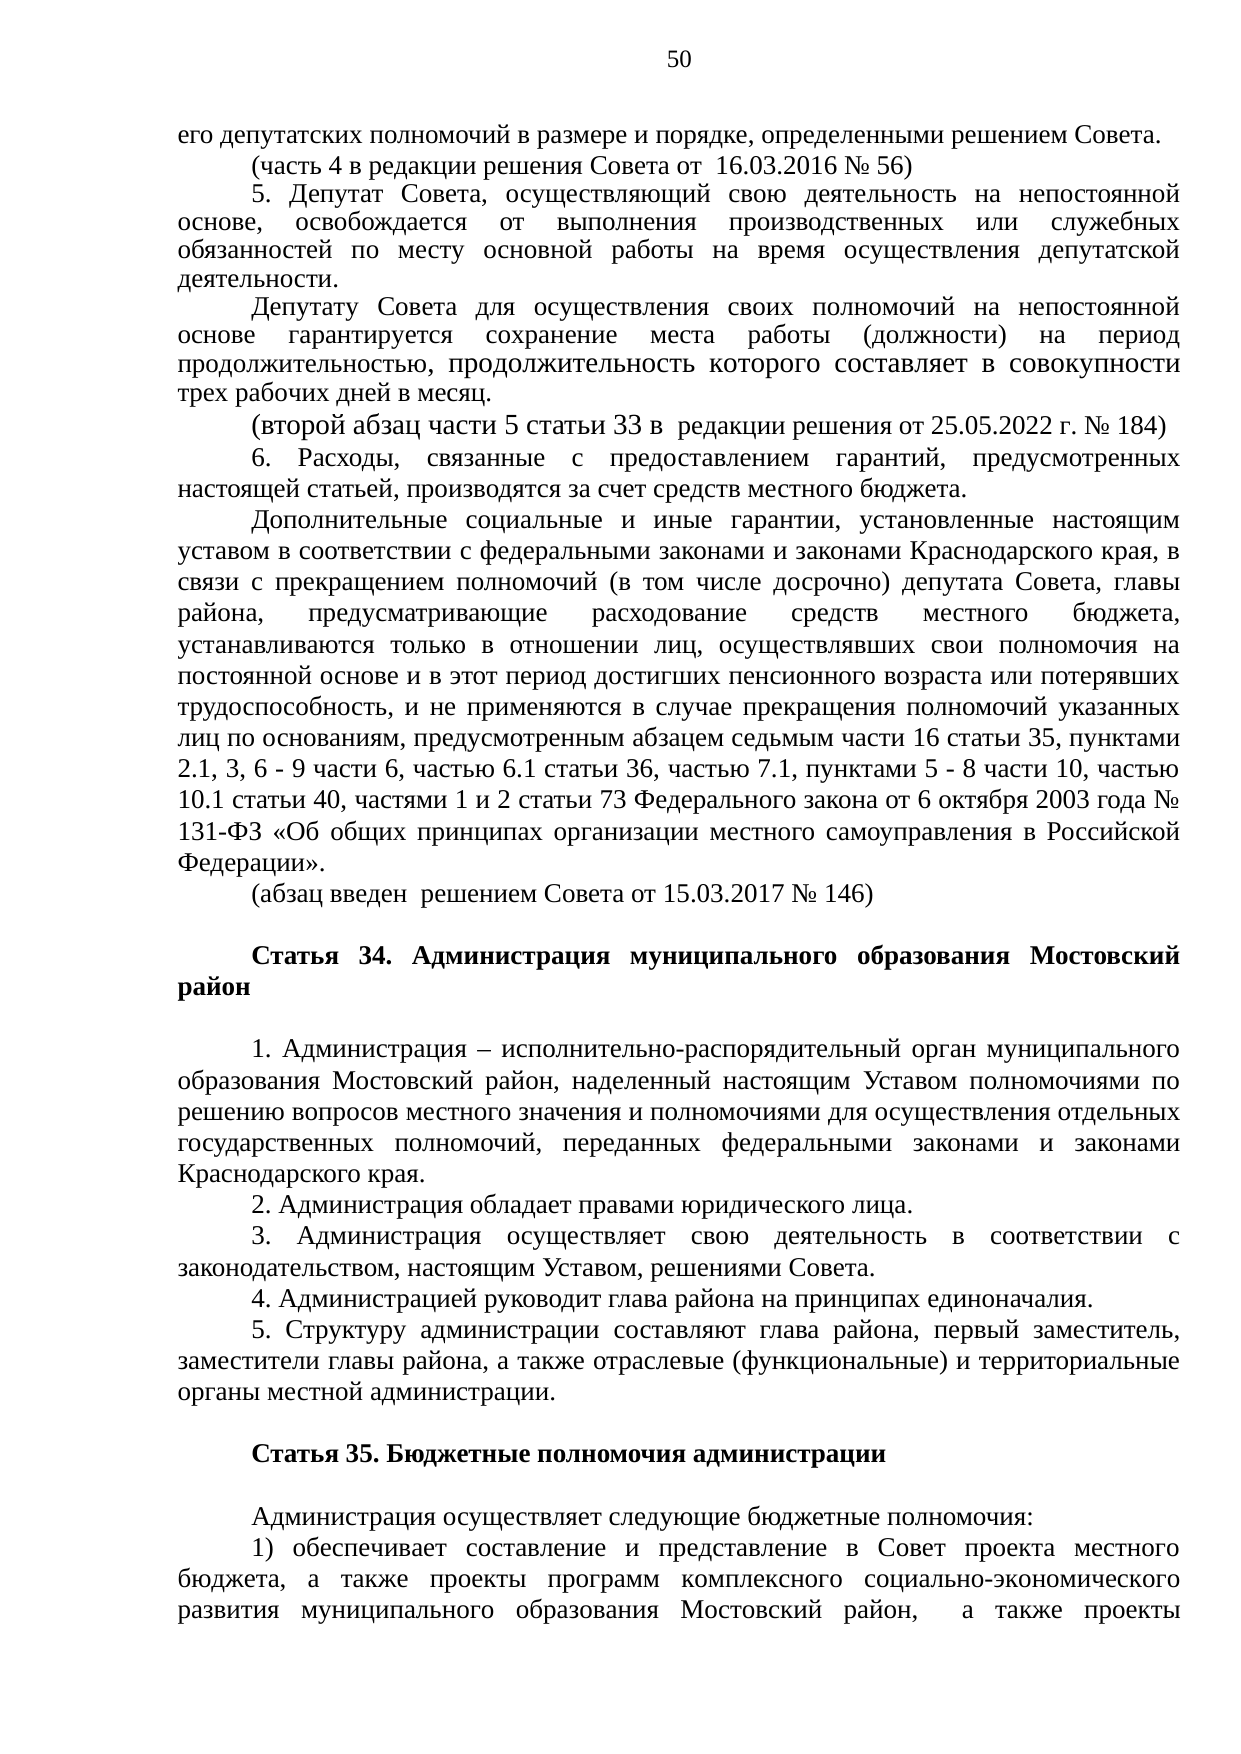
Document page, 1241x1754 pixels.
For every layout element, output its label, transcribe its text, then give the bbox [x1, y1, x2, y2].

text 4. Администрацией руководит глава района на принципах единоначалия. [177, 1282, 1181, 1313]
text 3. Администрация осуществляет свою деятельность в соответствии с законодательством, настоящим Уставом, решениями Совета. [177, 1219, 1181, 1282]
text Дополнительные социальные и иные гарантии, установленные настоящим уставом в соответствии с федеральными законами и законами Краснодарского края, в связи с прекращением полномочий (в том числе досрочно) депутата Совета, главы района, предусматривающие расходование средств местного бюджета, устанавливаются только в отношении лиц, осуществлявших свои полномочия на постоянной основе и в этот период достигших пенсионного возраста или потерявших трудоспособность, и не применяются в случае прекращения полномочий указанных лиц по основаниям, предусмотренным абзацем седьмым части 16 статьи 35, пунктами 2.1, 3, 6 - 9 части 6, частью 6.1 статьи 36, частью 7.1, пунктами 5 - 8 части 10, частью 10.1 статьи 40, частями 1 и 2 статьи 73 Федерального закона от 6 октября 2003 года № 131-ФЗ «Об общих принципах организации местного самоуправления в Российской Федерации». [177, 503, 1181, 877]
text (второй абзац части 5 статьи 33 в редакции решения от 25.05.2022 г. № 184) [177, 407, 1181, 441]
text 6. Расходы, связанные с предоставлением гарантий, предусмотренных настоящей статьей, производятся за счет средств местного бюджета. [177, 441, 1181, 503]
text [177, 1531, 1181, 1624]
text 1. Администрация – исполнительно-распорядительный орган муниципального образования Мостовский район, наделенный настоящим Уставом полномочиями по решению вопросов местного значения и полномочиями для осуществления отдельных государственных полномочий, переданных федеральными законами и законами Краснодарского края. [177, 1033, 1181, 1188]
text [177, 118, 1181, 149]
text (часть 4 в редакции решения Совета от 16.03.2016 № 56) [177, 149, 1181, 180]
text 2. Администрация обладает правами юридического лица. [177, 1188, 1181, 1219]
text Статья 34. Администрация муниципального образования Мостовский район [177, 939, 1181, 1001]
text 5. Структуру администрации составляют глава района, первый заместитель, заместители главы района, а также отраслевые (функциональные) и территориальные органы местной администрации. [177, 1313, 1181, 1406]
text Статья 35. Бюджетные полномочия администрации [177, 1437, 1181, 1469]
text 5. Депутат Совета, осуществляющий свою деятельность на непостоянной основе, освобождается от выполнения производственных или служебных обязанностей по месту основной работы на время осуществления депутатской деятельности. [177, 180, 1181, 293]
text Администрация осуществляет следующие бюджетные полномочия: [177, 1500, 1181, 1531]
text (абзац введен решением Совета от 15.03.2017 № 146) [177, 877, 1181, 908]
text Депутату Совета для осуществления своих полномочий на непостоянной основе гарантируется сохранение места работы (должности) на период продолжительностью, продолжительность которого составляет в совокупности трех рабочих дней в месяц. [177, 293, 1181, 407]
